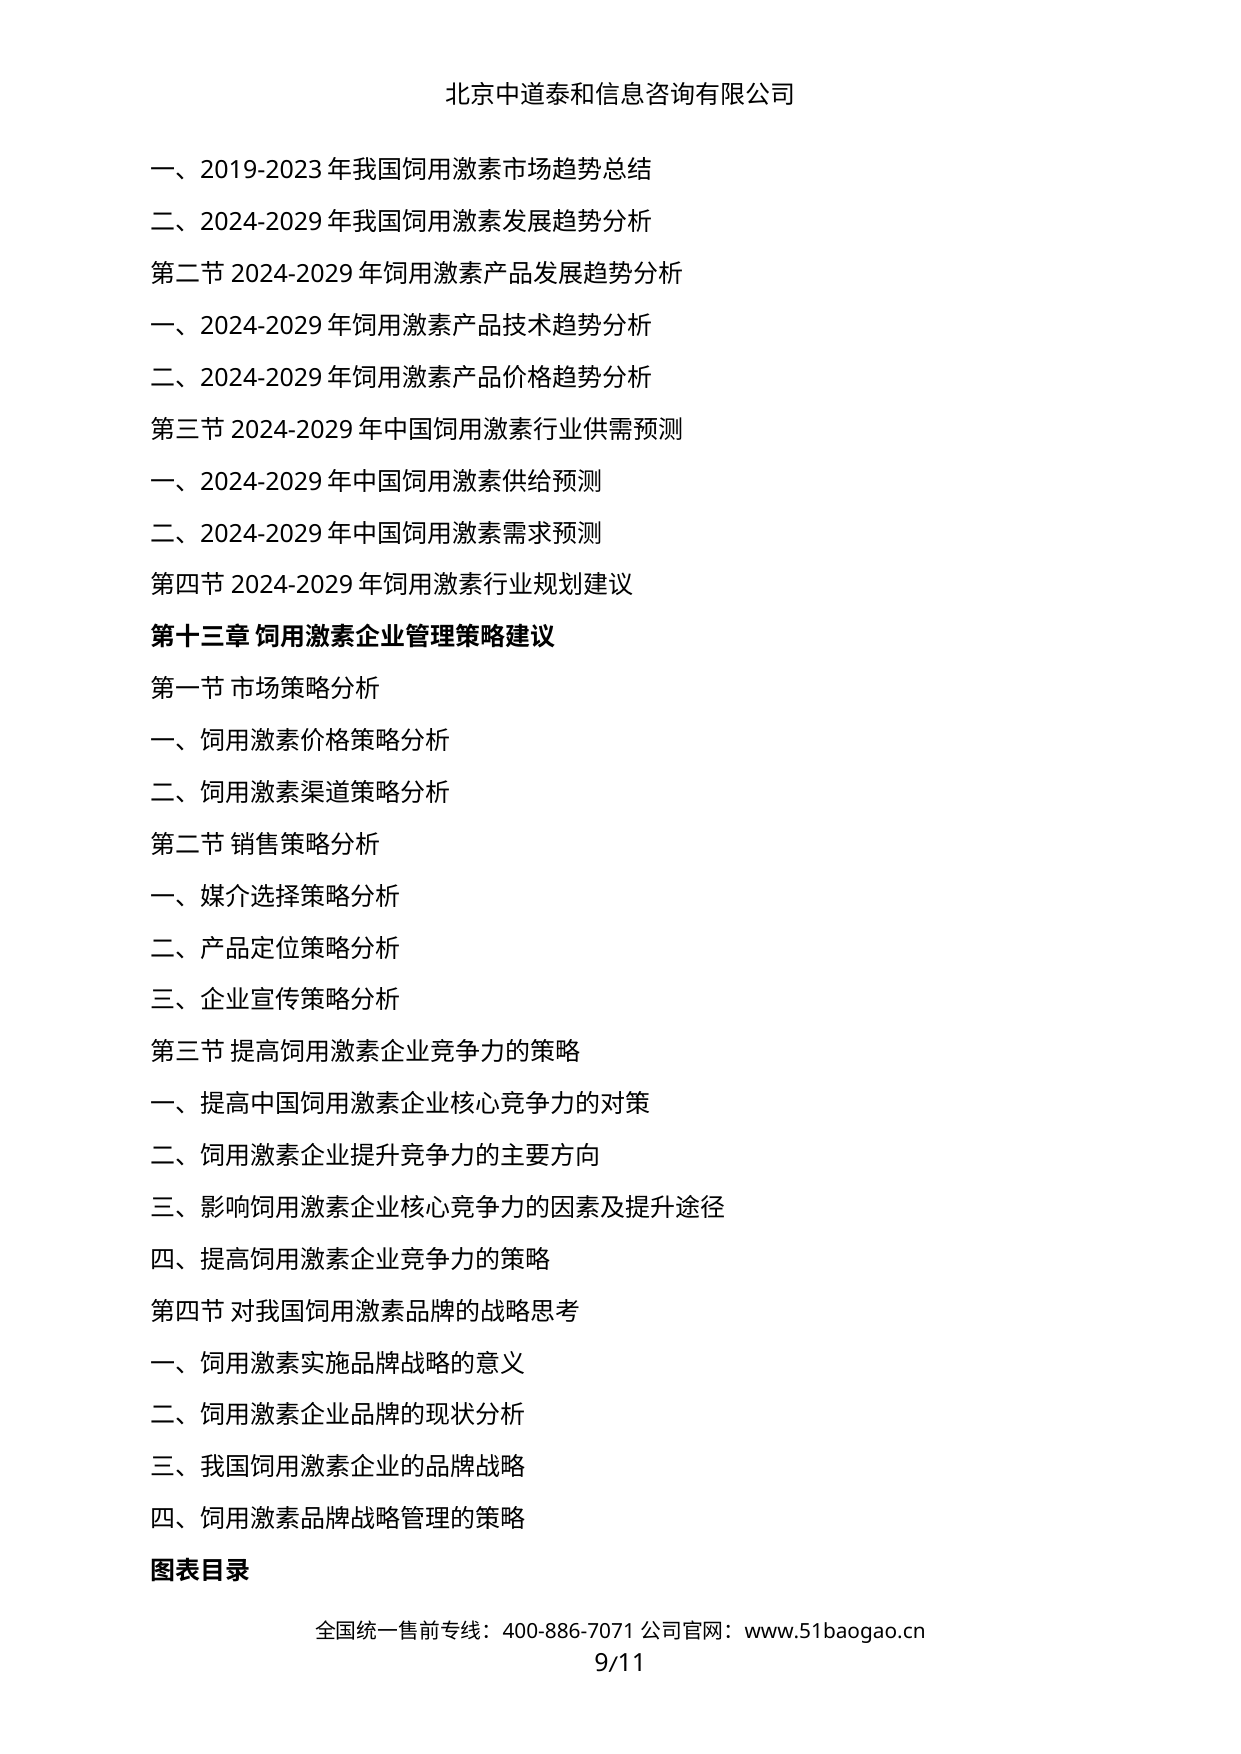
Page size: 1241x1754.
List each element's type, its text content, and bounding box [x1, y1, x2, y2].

text 二、2024-2029年饲用激素产品价格趋势分析 [150, 357, 1090, 394]
text 第十三章 饲用激素企业管理策略建议 [150, 617, 1090, 653]
text 一、饲用激素实施品牌战略的意义 [150, 1343, 1090, 1379]
text 二、2024-2029年我国饲用激素发展趋势分析 [150, 202, 1090, 238]
text 第二节 销售策略分析 [150, 824, 1090, 861]
text 二、2024-2029年中国饲用激素需求预测 [150, 513, 1090, 549]
text 四、饲用激素品牌战略管理的策略 [150, 1499, 1090, 1535]
text 四、提高饲用激素企业竞争力的策略 [150, 1239, 1090, 1276]
text 图表目录 [150, 1551, 1090, 1587]
text 二、饲用激素渠道策略分析 [150, 772, 1090, 809]
text 第四节 2024-2029年饲用激素行业规划建议 [150, 565, 1090, 601]
text 二、产品定位策略分析 [150, 928, 1090, 964]
text 第三节 2024-2029年中国饲用激素行业供需预测 [150, 409, 1090, 446]
text 一、媒介选择策略分析 [150, 876, 1090, 912]
text 三、企业宣传策略分析 [150, 980, 1090, 1016]
text 一、2024-2029年中国饲用激素供给预测 [150, 461, 1090, 497]
text 三、影响饲用激素企业核心竞争力的因素及提升途径 [150, 1187, 1090, 1224]
text 二、饲用激素企业提升竞争力的主要方向 [150, 1136, 1090, 1172]
text 第三节 提高饲用激素企业竞争力的策略 [150, 1032, 1090, 1068]
text 第四节 对我国饲用激素品牌的战略思考 [150, 1291, 1090, 1327]
text 第一节 市场策略分析 [150, 669, 1090, 705]
text 第二节 2024-2029年饲用激素产品发展趋势分析 [150, 254, 1090, 290]
text 一、提高中国饲用激素企业核心竞争力的对策 [150, 1084, 1090, 1120]
text 一、2024-2029年饲用激素产品技术趋势分析 [150, 306, 1090, 342]
text 二、饲用激素企业品牌的现状分析 [150, 1395, 1090, 1431]
text 一、饲用激素价格策略分析 [150, 721, 1090, 757]
text 三、我国饲用激素企业的品牌战略 [150, 1447, 1090, 1483]
text 一、2019-2023年我国饲用激素市场趋势总结 [150, 150, 1090, 186]
